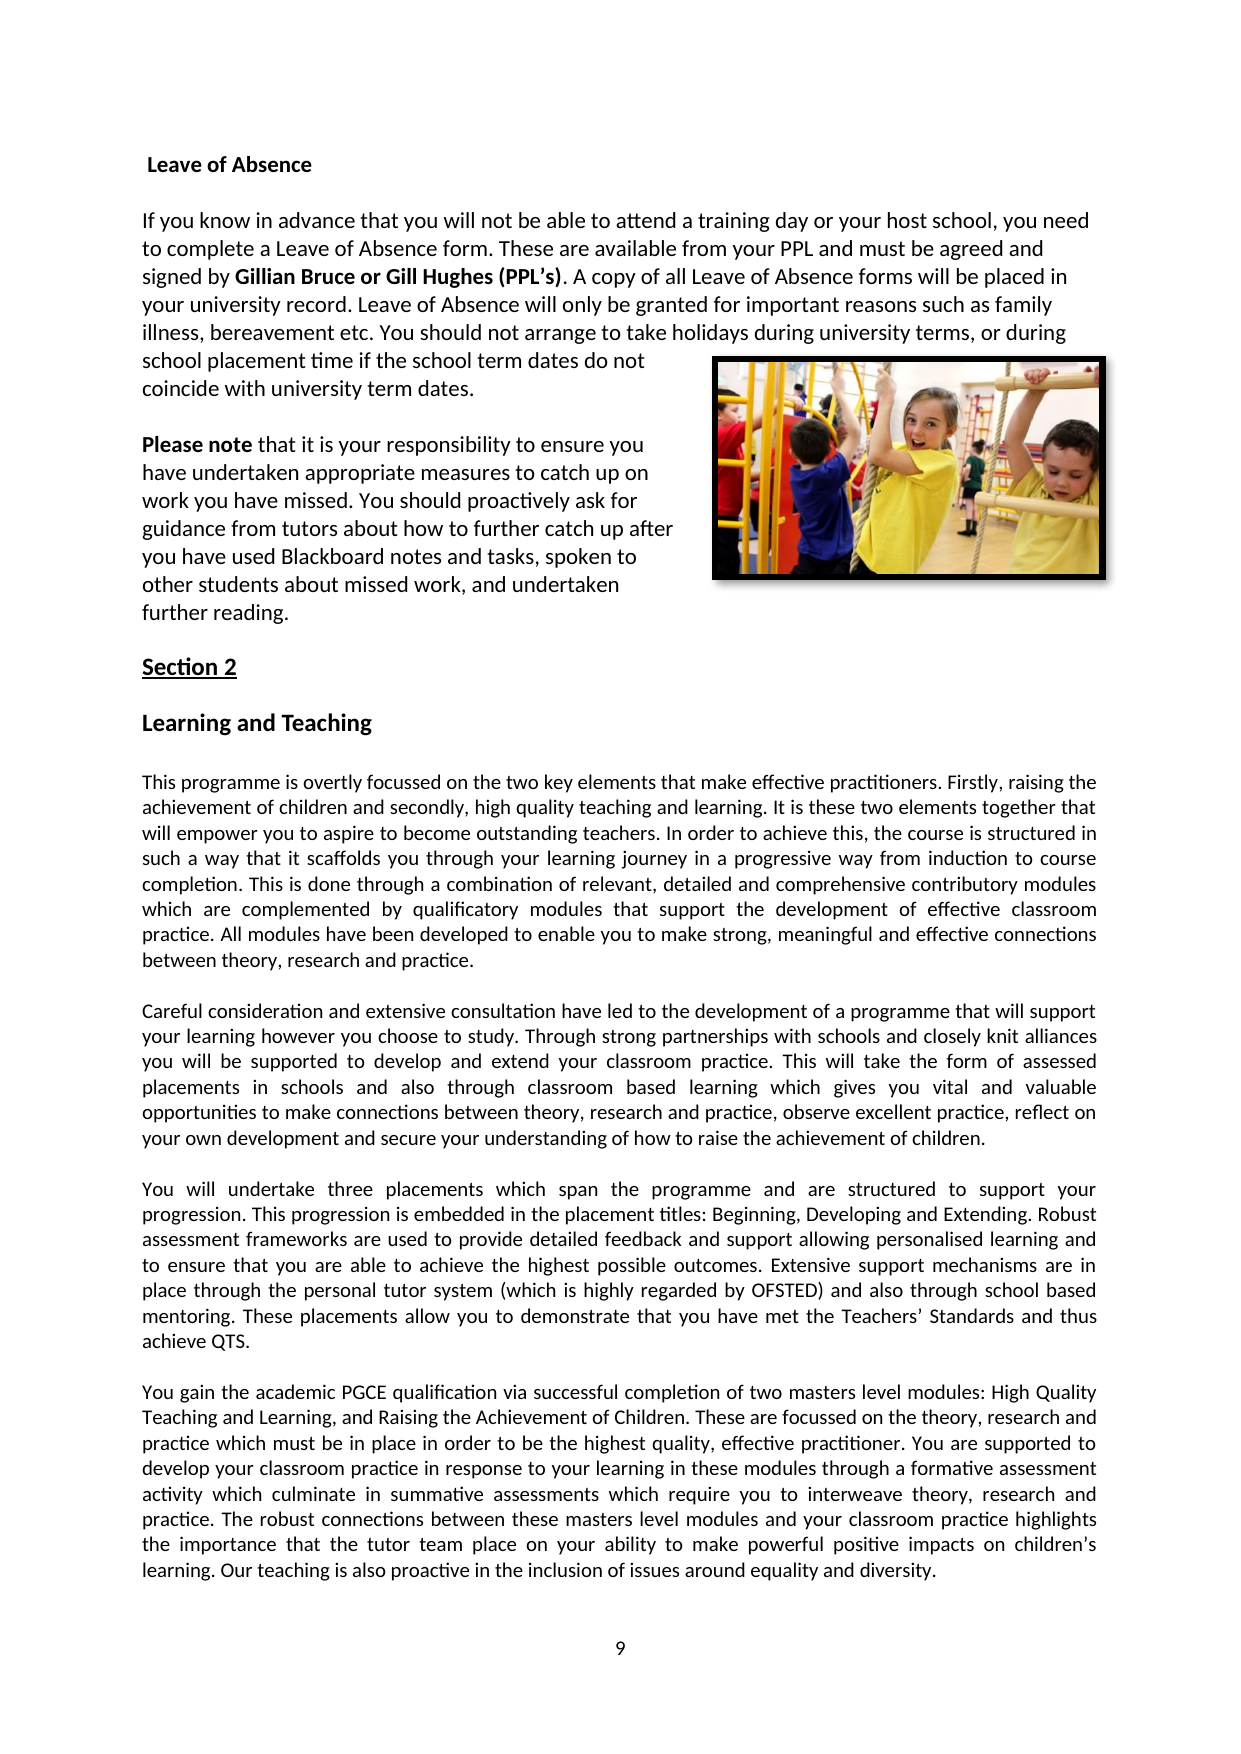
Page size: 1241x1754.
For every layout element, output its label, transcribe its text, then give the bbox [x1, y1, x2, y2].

text This programme is overtly focussed on the two key elements that make effective practitioners. Firstly, raising the achievement of children and secondly, high quality teaching and learning. It is these two elements together that will empower you to aspire to become outstanding teachers. In order to achieve this, the course is structured in such a way that it scaffolds you through your learning journey in a progressive way from induction to course completion. This is done through a combination of relevant, detailed and comprehensive contributory modules which are complemented by qualificatory modules that support the development of effective classroom practice. All modules have been developed to enable you to make strong, meaningful and effective connections between theory, research and practice. [142, 713, 1098, 916]
subtitle Learning and Teaching [142, 651, 1098, 681]
text If you know in advance that you will not be able to attend a training day or your host school, you need to complete a Leave of Absence form. These are available from your PPL and must be agreed and signed by Gillian Bruce or Gill Hughes (PPL’s). A copy of all Leave of Absence forms will be placed in your university record. Leave of Absence will only be granted for important reasons such as family illness, bereavement etc. You should not arrange to take holidays during university terms, or during school placement time if the school term dates do not coincide with university term dates. [142, 178, 1098, 346]
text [142, 1552, 1098, 1603]
text Careful consideration and extensive consultation have led to the development of a programme that will support your learning however you choose to study. Through strong partnerships with schools and closely knit alliances you will be supported to develop and extend your classroom practice. This will take the form of assessed placements in schools and also through classroom based learning which gives you vital and valuable opportunities to make connections between theory, research and practice, observe excellent practice, reflect on your own development and secure your understanding of how to raise the achievement of children. [142, 942, 1098, 1094]
text You gain the academic PGCE qualification via successful completion of two masters level modules: High Quality Teaching and Learning, and Raising the Achievement of Children. These are focussed on the theory, research and practice which must be in place in order to be the highest quality, effective practitioner. You are supported to develop your classroom practice in response to your learning in these modules through a formative assessment activity which culminate in summative assessments which require you to interweave theory, research and practice. The robust connections between these masters level modules and your classroom practice highlights the importance that the tutor team place on your ability to make powerful positive impacts on children’s learning. Our teaching is also proactive in the inclusion of issues around equality and diversity. [142, 1323, 1098, 1526]
picture [718, 362, 1099, 574]
text You will undertake three placements which span the programme and are structured to support your progression. This progression is embedded in the placement titles: Beginning, Developing and Extending. Robust assessment frameworks are used to provide detailed feedback and support allowing personalised learning and to ensure that you are able to achieve the highest possible outcomes. Extensive support mechanisms are in place through the personal tutor system (which is highly regarded by OFSTED) and also through school based mentoring. These placements allow you to demonstrate that you have met the Teachers’ Standards and thus achieve QTS. [142, 1120, 1098, 1298]
text Please note that it is your responsibility to ensure you have undertaken appropriate measures to catch up on work you have missed. You should proactively ask for guidance from tutors about how to further catch up after you have used Blackboard notes and tasks, spoken to other students about missed work, and undertaken further reading. [142, 374, 711, 570]
subtitle Section 2 [142, 595, 1098, 626]
